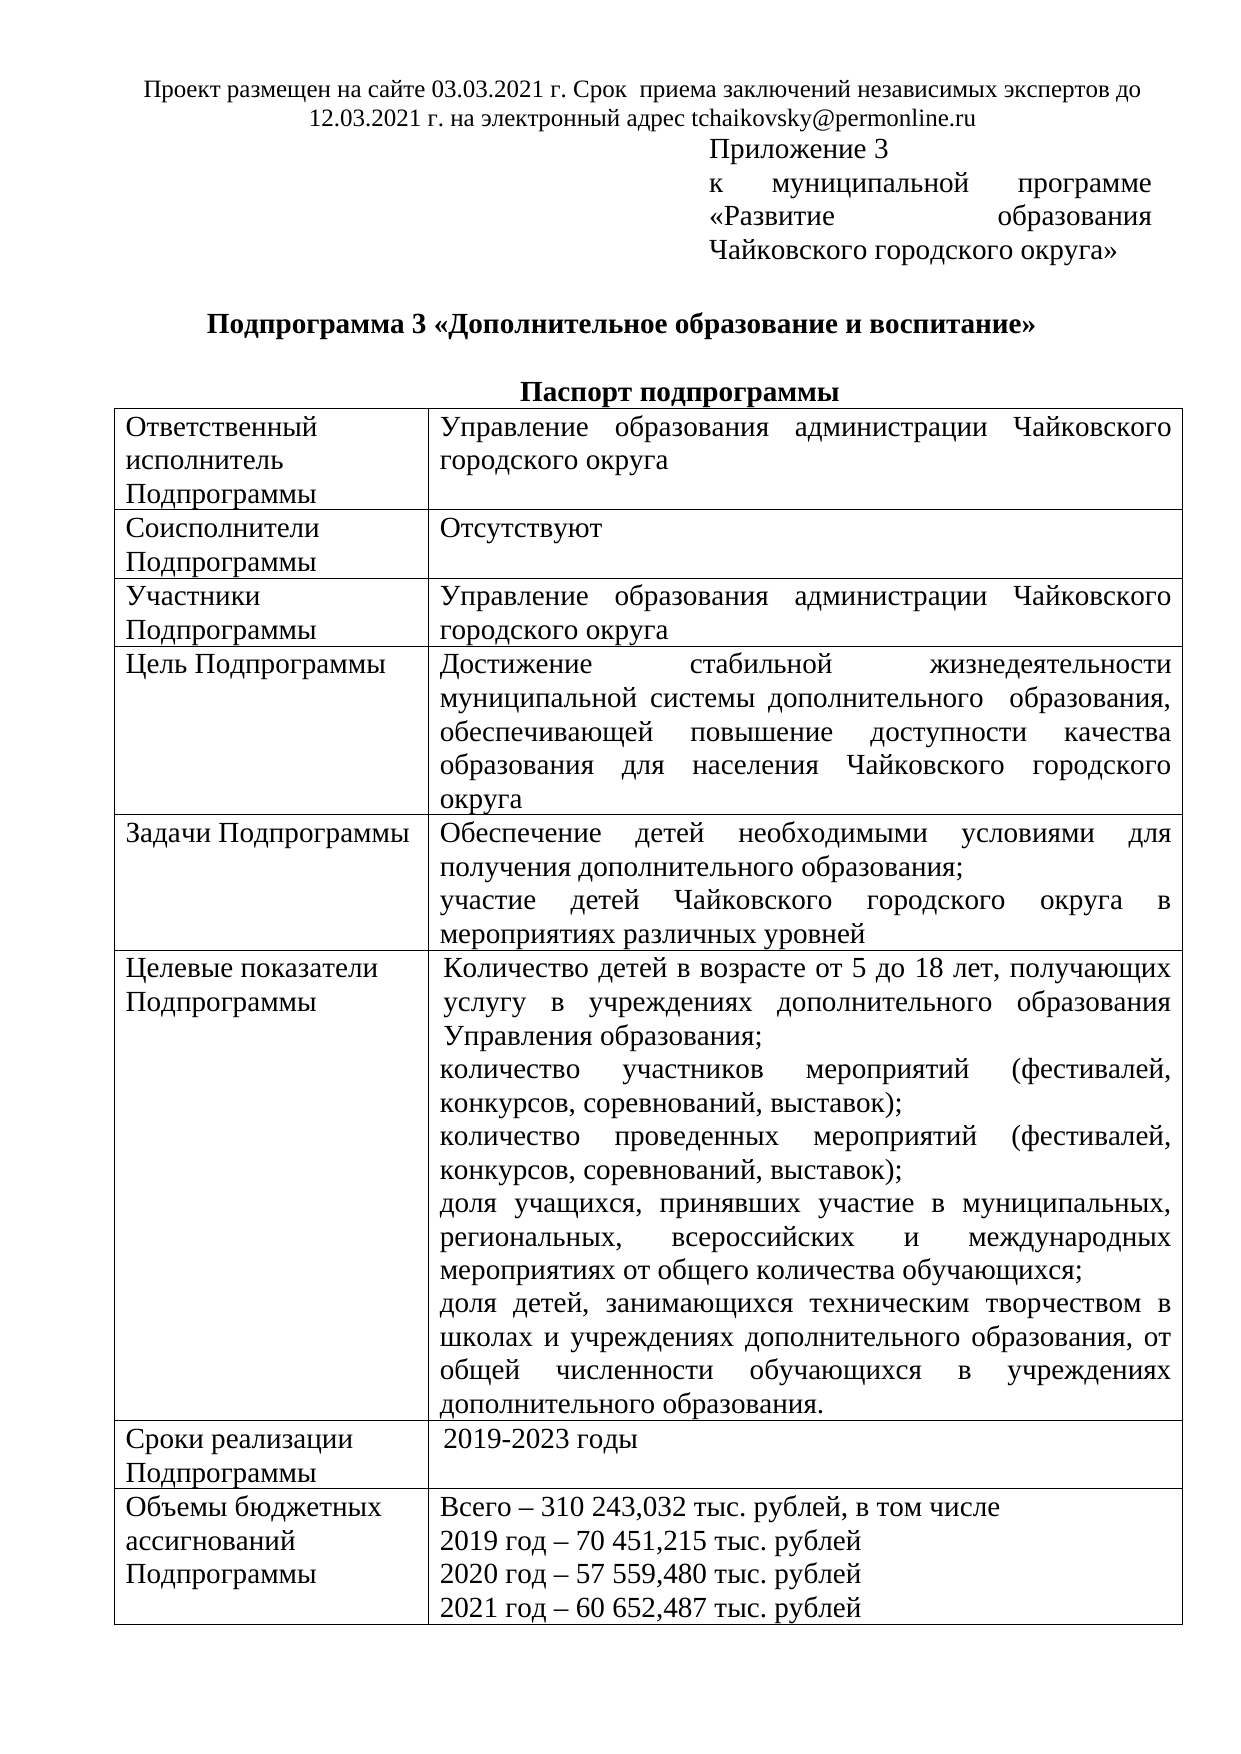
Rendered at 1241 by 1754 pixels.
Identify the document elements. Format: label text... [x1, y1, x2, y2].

table_cell Достижение стабильной жизнедеятельности муниципальной системы дополнительного образования, обеспечивающей повышение доступности качества образования для населения Чайковского городского округа [429, 647, 1182, 814]
table_cell Цель Подпрограммы [115, 647, 428, 814]
text Приложение 3 [709, 131, 1152, 165]
table_header Управление образования администрации Чайковского городского округа [429, 409, 1182, 509]
text к муниципальной программе «Развитие образования Чайковского городского округа» [709, 165, 1152, 266]
table_cell Целевые показатели Подпрограммы [115, 951, 428, 1420]
table_cell Управление образования администрации Чайковского городского округа [429, 579, 1182, 646]
table_cell Отсутствуют [429, 510, 1182, 577]
table_cell Задачи Подпрограммы [115, 815, 428, 949]
table_cell Количество детей в возрасте от 5 до 18 лет, получающих услугу в учреждениях дополнительного образования Управления образования; количество участников мероприятий (фестивалей, конкурсов, соревнований, выставок); количество проведенных мероприятий (фестивалей, конкурсов, соревнований, выставок); доля учащихся, принявших участие в муниципальных, региональных, всероссийских и международных мероприятиях от общего количества обучающихся; доля детей, занимающихся техническим творчеством в школах и учреждениях дополнительного образования, от общей численности обучающихся в учреждениях дополнительного образования. [429, 951, 1182, 1420]
text Подпрограмма 3 «Дополнительное образование и воспитание» [133, 303, 1152, 341]
text Паспорт подпрограммы [133, 374, 1152, 408]
table_cell Обеспечение детей необходимыми условиями для получения дополнительного образования; участие детей Чайковского городского округа в мероприятиях различных уровней [429, 815, 1182, 949]
table_cell Участники Подпрограммы [115, 579, 428, 646]
table_cell Сроки реализации Подпрограммы [115, 1421, 428, 1488]
table_cell Соисполнители Подпрограммы [115, 510, 428, 577]
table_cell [429, 1489, 1182, 1623]
table_cell 2019-2023 годы [429, 1421, 1182, 1488]
table_header Ответственный исполнитель Подпрограммы [115, 409, 428, 509]
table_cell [115, 1489, 428, 1623]
